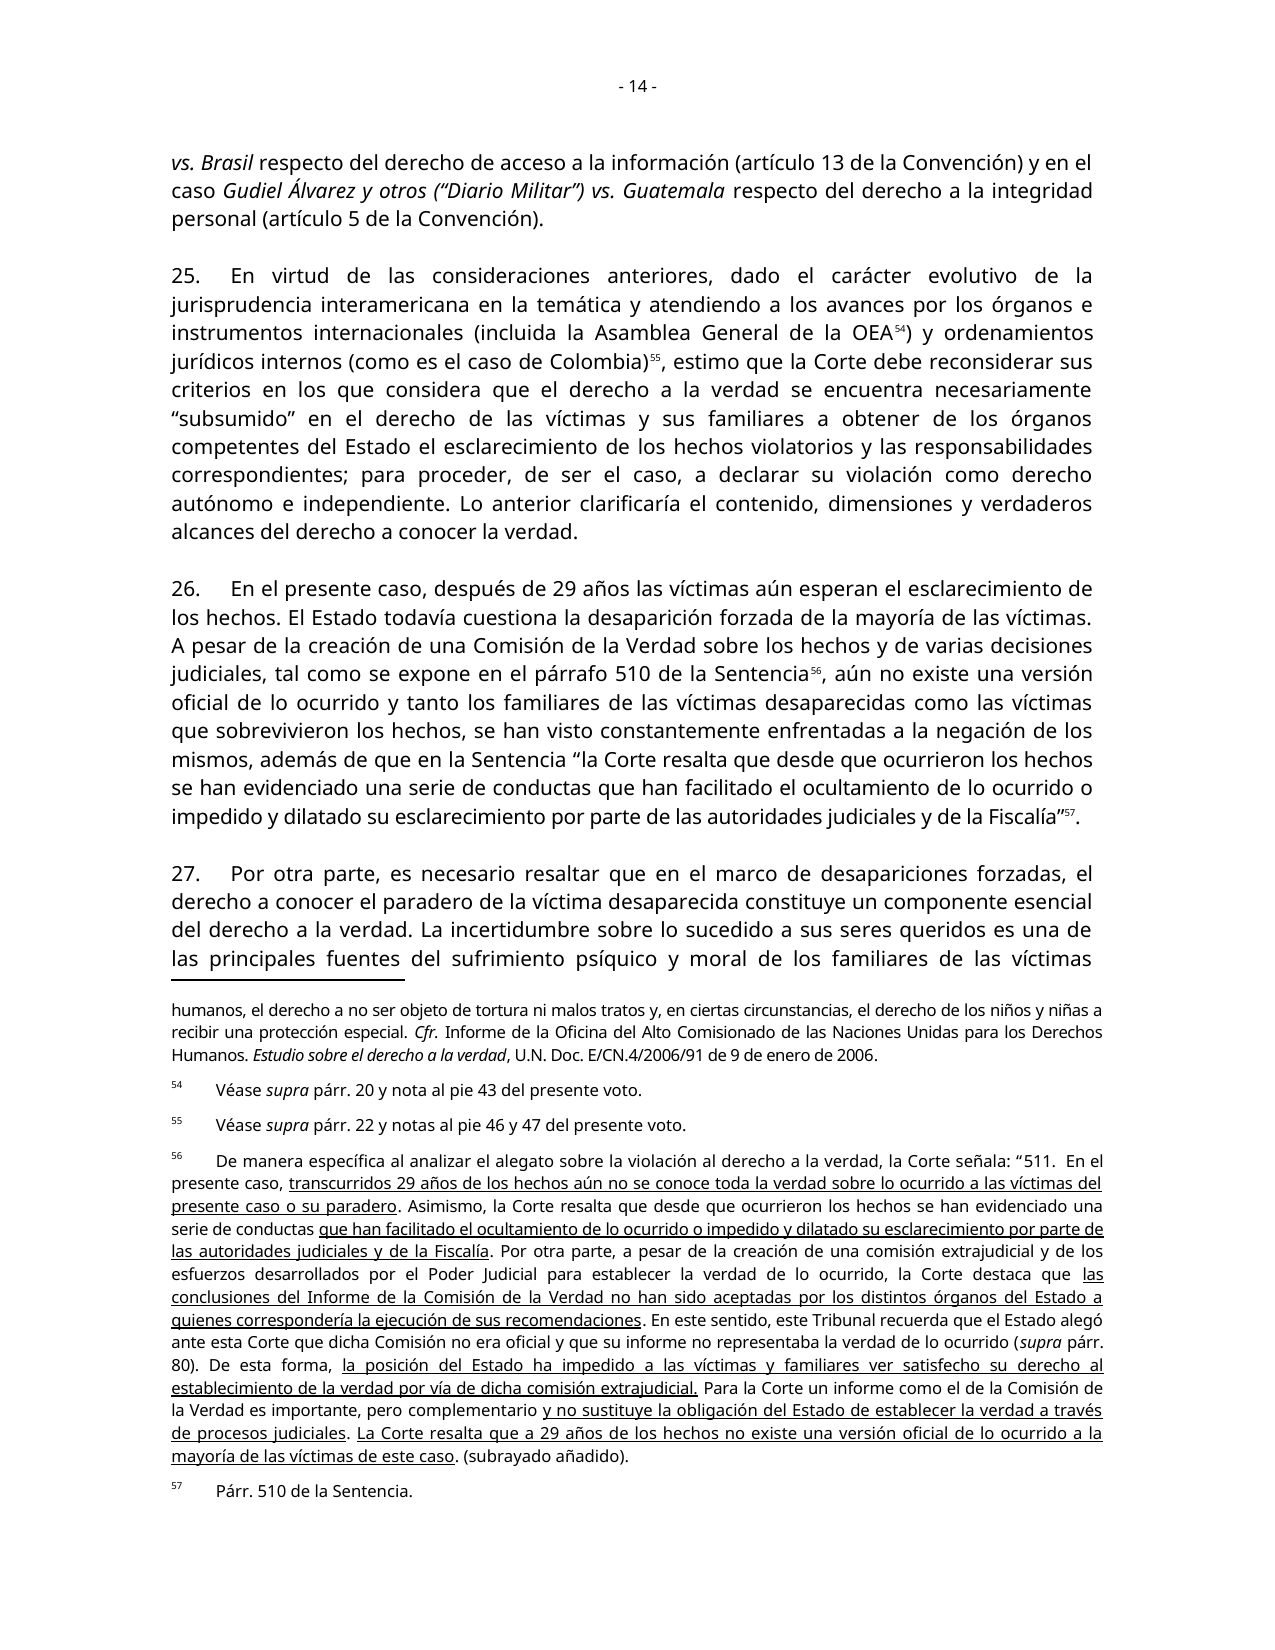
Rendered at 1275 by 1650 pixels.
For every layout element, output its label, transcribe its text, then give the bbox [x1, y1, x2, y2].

list En virtud de las consideraciones anteriores, dado el carácter evolutivo de la jurisprudencia interamericana en la temática y atendiendo a los avances por los órganos e instrumentos internacionales (incluida la Asamblea General de la OEA) y ordenamientos jurídicos internos (como es el caso de Colombia), estimo que la Corte debe reconsiderar sus criterios en los que considera que el derecho a la verdad se encuentra necesariamente “subsumido” en el derecho de las víctimas y sus familiares a obtener de los órganos competentes del Estado el esclarecimiento de los hechos violatorios y las responsabilidades correspondientes; para proceder, de ser el caso, a declarar su violación como derecho autónomo e independiente. Lo anterior clarificaría el contenido, dimensiones y verdaderos alcances del derecho a conocer la verdad. [171, 261, 1094, 546]
list En el presente caso, después de 29 años las víctimas aún esperan el esclarecimiento de los hechos. El Estado todavía cuestiona la desaparición forzada de la mayoría de las víctimas. A pesar de la creación de una Comisión de la Verdad sobre los hechos y de varias decisiones judiciales, tal como se expone en el párrafo 510 de la Sentencia, aún no existe una versión oficial de lo ocurrido y tanto los familiares de las víctimas desaparecidas como las víctimas que sobrevivieron los hechos, se han visto constantemente enfrentadas a la negación de los mismos, además de que en la Sentencia “la Corte resalta que desde que ocurrieron los hechos se han evidenciado una serie de conductas que han facilitado el ocultamiento de lo ocurrido o impedido y dilatado su esclarecimiento por parte de las autoridades judiciales y de la Fiscalía”. [171, 574, 1094, 830]
list Sin perjuicio de lo anterior, quien suscribe el presente voto considera que el derecho a la verdad si bien está relacionado principalmente con el derecho de acceso a la justicia —derivado de los artículos 8 y 25 de la Convención—, no debe necesariamente quedar subsumido en el examen realizado en las demás violaciones a los derechos a las garantías judiciales y protección judicial que fueron declaradas en el presente caso, ya que este entendimiento propicia la desnaturalización, esencia y contenido propio de cada derecho. Además, aun cuando el derecho a la verdad se enmarca fundamentalmente en el derecho de acceso a la justicia, dependiendo del contexto y circunstancias particulares del caso, el derecho a la verdad puede afectar distintos derechos consagrados en la Convención Americana, como lo reconoció la Corte en el caso Gomes Lund y otros (Guerrilla de Araguaia) vs. Brasil respecto del derecho de acceso a la información (artículo 13 de la Convención) y en el caso Gudiel Álvarez y otros (“Diario Militar”) vs. Guatemala respecto del derecho a la integridad personal (artículo 5 de la Convención). [171, 148, 1094, 233]
list Por otra parte, es necesario resaltar que en el marco de desapariciones forzadas, el derecho a conocer el paradero de la víctima desaparecida constituye un componente esencial del derecho a la verdad. La incertidumbre sobre lo sucedido a sus seres queridos es una de las principales fuentes del sufrimiento psíquico y moral de los familiares de las víctimas desaparecidas (supra párr. 2). En el presente caso, luego de 29 años, solamente los familiares de Ana Rosa Castiblanco Torres y Carlos Horacio Urán Rojas han visto parcialmente satisfecha dicha incertidumbre. Si bien recientemente se han desarrollado algunas actividades de búsqueda, la Corte concluyó en su Sentencia que el Estado omitió por años realizar una labor de búsqueda seria, coordinada y sistemática para localizar el paradero de los desaparecidos y esclarecer lo sucedido. [171, 859, 1094, 972]
